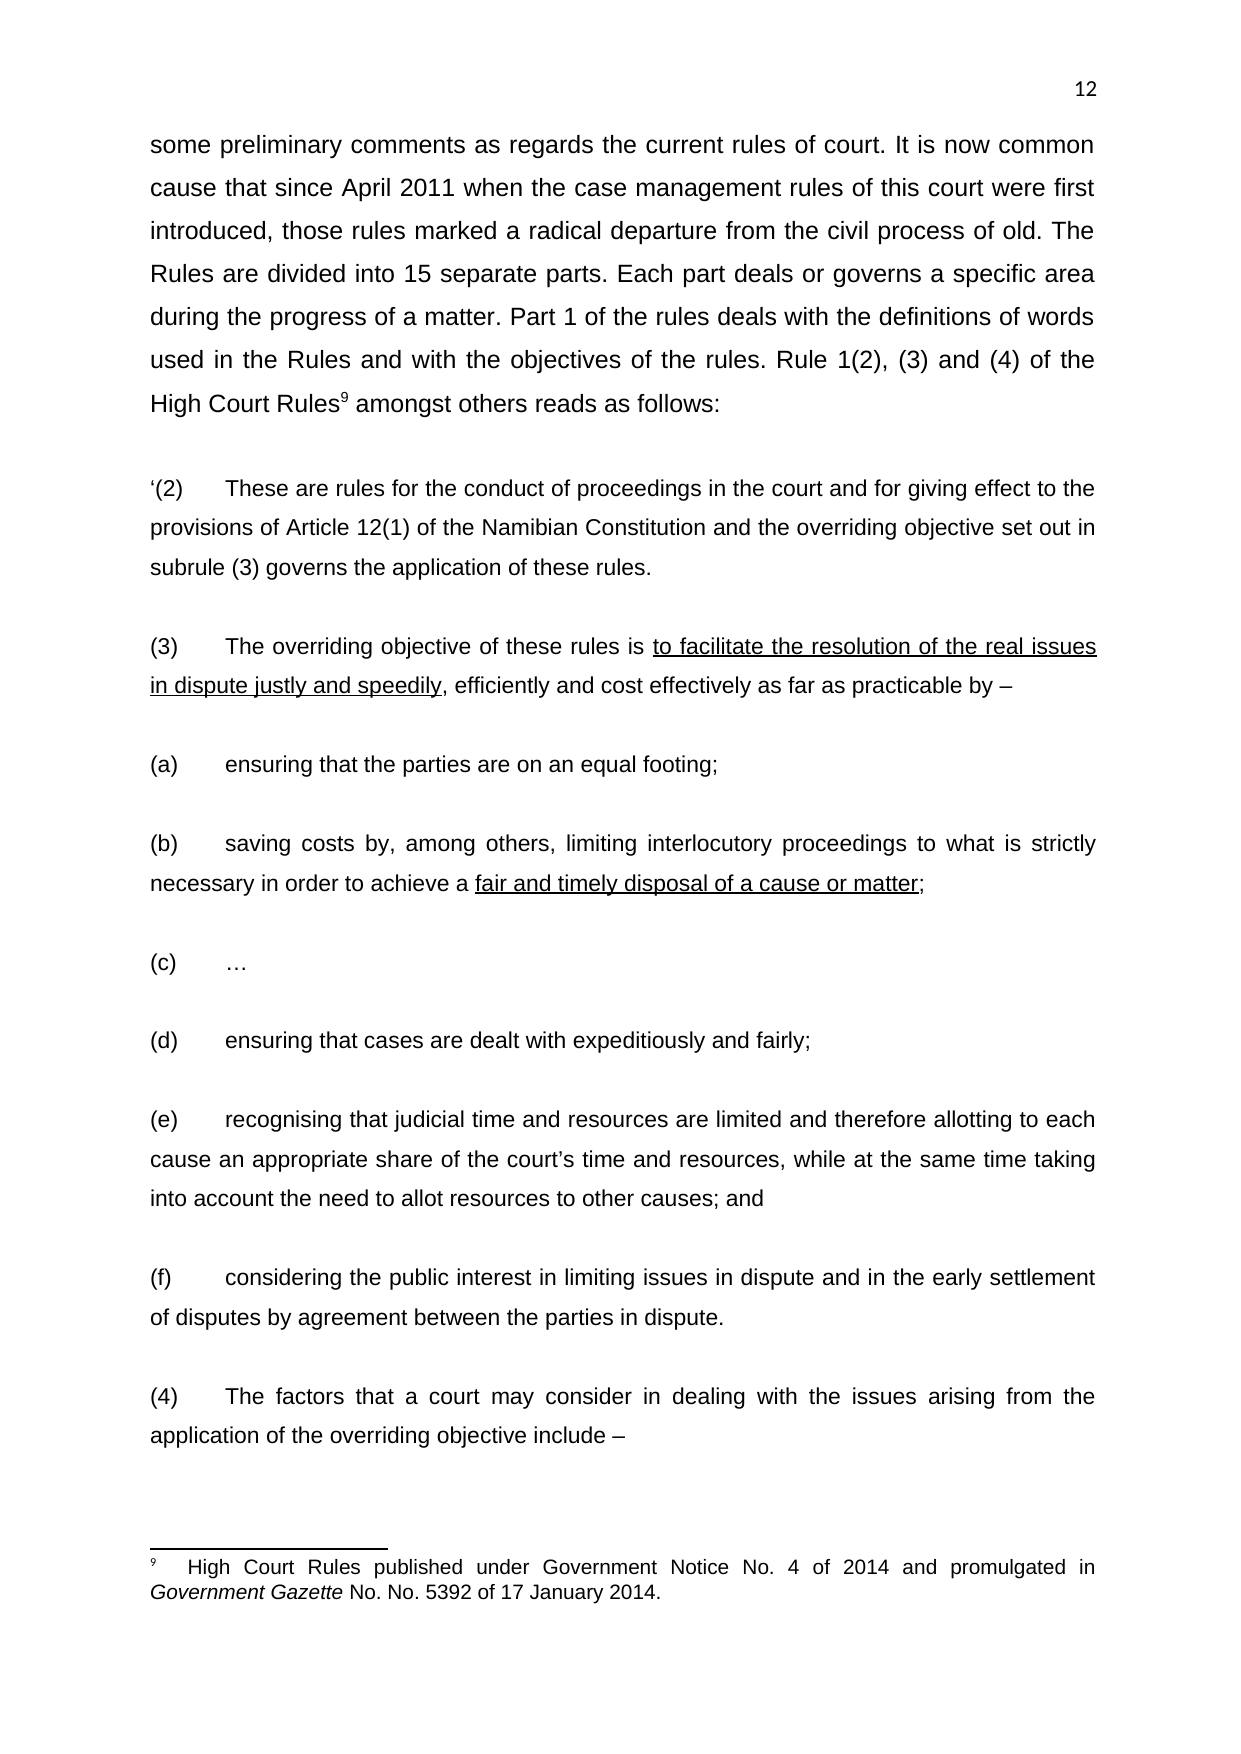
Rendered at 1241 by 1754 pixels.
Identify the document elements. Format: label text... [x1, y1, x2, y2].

text ‘(2) These are rules for the conduct of proceedings in the court and for giving effect to the provisions of Article 12(1) of the Namibian Constitution and the overriding objective set out in subrule (3) governs the application of these rules. [150, 475, 1097, 580]
text (e) recognising that judicial time and resources are limited and therefore allotting to each cause an appropriate share of the court’s time and resources, while at the same time taking into account the need to allot resources to other causes; and [150, 1106, 1097, 1212]
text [150, 130, 1097, 417]
text (3) The overriding objective of these rules is to facilitate the resolution of the real issues in dispute justly and speedily, efficiently and cost effectively as far as practicable by – [150, 633, 1097, 698]
text (4) The factors that a court may consider in dealing with the issues arising from the application of the overriding objective include – [150, 1383, 1097, 1449]
text (d) ensuring that cases are dealt with expeditiously and fairly; [150, 1027, 1097, 1054]
text (b) saving costs by, among others, limiting interlocutory proceedings to what is strictly necessary in order to achieve a fair and timely disposal of a cause or matter; [150, 830, 1097, 896]
text (a) ensuring that the parties are on an equal footing; [150, 751, 1097, 777]
text (f) considering the public interest in limiting issues in dispute and in the early settlement of disputes by agreement between the parties in dispute. [150, 1264, 1097, 1330]
text (c) … [150, 948, 1097, 975]
